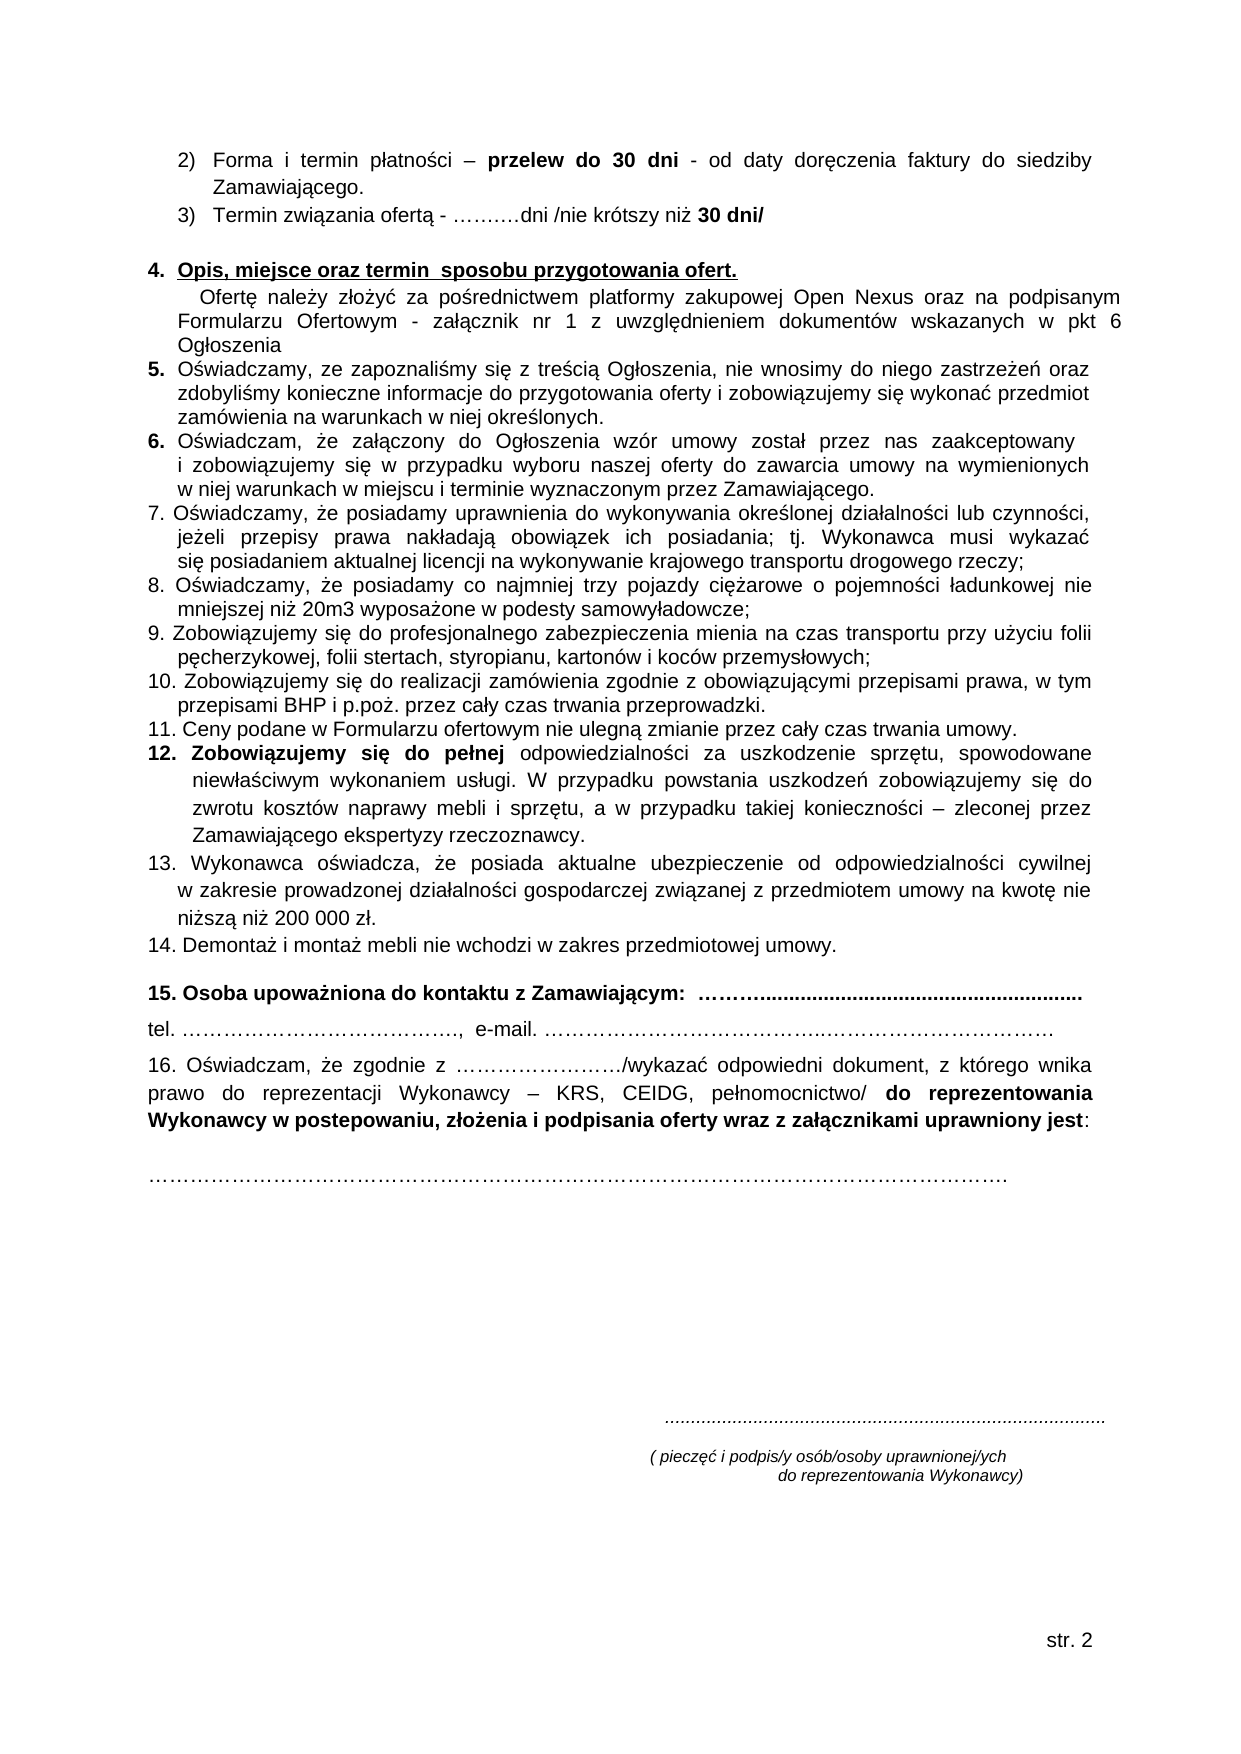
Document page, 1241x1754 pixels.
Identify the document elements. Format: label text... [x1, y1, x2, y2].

list 11. Ceny podane w Formularzu ofertowym nie ulegną zmianie przez cały czas trwania umowy. [148, 716, 1093, 740]
text 8. Oświadczamy, że posiadamy co najmniej trzy pojazdy ciężarowe o pojemności ładunkowej nie mniejszej niż 20m3 wyposażone w podesty samowyładowcze; [148, 573, 1093, 621]
list Termin związania ofertą - …….…dni /nie krótszy niż 30 dni/ [177, 203, 1093, 227]
text 10. Zobowiązujemy się do realizacji zamówienia zgodnie z obowiązującymi przepisami prawa, w tym przepisami BHP i p.poż. przez cały czas trwania przeprowadzki. [148, 668, 1093, 716]
text ……………………………………………………………………………………………………………. [148, 1163, 1093, 1187]
list Oświadczam, że załączony do Ogłoszenia wzór umowy został przez nas zaakceptowany i zobowiązujemy się w przypadku wyboru naszej oferty do zawarcia umowy na wymienionych w niej warunkach w miejscu i terminie wyznaczonym przez Zamawiającego. [148, 429, 1090, 501]
text 7. Oświadczamy, że posiadamy uprawnienia do wykonywania określonej działalności lub czynności, jeżeli przepisy prawa nakładają obowiązek ich posiadania; tj. Wykonawca musi wykazać się posiadaniem aktualnej licencji na wykonywanie krajowego transportu drogowego rzeczy; [148, 501, 1090, 573]
text do reprezentowania Wykonawcy) [650, 1466, 1152, 1485]
text 9. Zobowiązujemy się do profesjonalnego zabezpieczenia mienia na czas transportu przy użyciu folii pęcherzykowej, folii stertach, styropianu, kartonów i koców przemysłowych; [148, 621, 1093, 668]
text ..................................................................................... [162, 1406, 1107, 1428]
text 14. Demontaż i montaż mebli nie wchodzi w zakres przedmiotowej umowy. [148, 933, 1093, 957]
list Opis, miejsce oraz termin sposobu przygotowania ofert. [148, 258, 1090, 282]
text ( pieczęć i podpis/y osób/osoby uprawnionej/ych [650, 1447, 1152, 1466]
text 12. Zobowiązujemy się do pełnej odpowiedzialności za uszkodzenie sprzętu, spowodowane niewłaściwym wykonaniem usługi. W przypadku powstania uszkodzeń zobowiązujemy się do zwrotu kosztów naprawy mebli i sprzętu, a w przypadku takiej konieczności – zleconej przez Zamawiającego ekspertyzy rzeczoznawcy. [148, 740, 1093, 847]
text 16. Oświadczam, że zgodnie z ……………………/wykazać odpowiedni dokument, z którego wnika prawo do reprezentacji Wykonawcy – KRS, CEIDG, pełnomocnictwo/ do reprezentowania Wykonawcy w postepowaniu, złożenia i podpisania oferty wraz z załącznikami uprawniony jest: [148, 1053, 1093, 1132]
text Ofertę należy złożyć za pośrednictwem platformy zakupowej Open Nexus oraz na podpisanym Formularzu Ofertowym - załącznik nr 1 z uwzględnieniem dokumentów wskazanych w pkt 6 Ogłoszenia [148, 285, 1122, 357]
list Forma i termin płatności – przelew do 30 dni - od daty doręczenia faktury do siedziby Zamawiającego. [177, 148, 1093, 199]
text 13. Wykonawca oświadcza, że posiada aktualne ubezpieczenie od odpowiedzialności cywilnej w zakresie prowadzonej działalności gospodarczej związanej z przedmiotem umowy na kwotę nie niższą niż 200 000 zł. [148, 850, 1093, 929]
text 15. Osoba upoważniona do kontaktu z Zamawiającym: ………........................................................ tel. …………………………………., e-mail. …………………………………..…………………………… [148, 981, 1090, 1041]
list Oświadczamy, ze zapoznaliśmy się z treścią Ogłoszenia, nie wnosimy do niego zastrzeżeń oraz zdobyliśmy konieczne informacje do przygotowania oferty i zobowiązujemy się wykonać przedmiot zamówienia na warunkach w niej określonych. [148, 357, 1090, 429]
